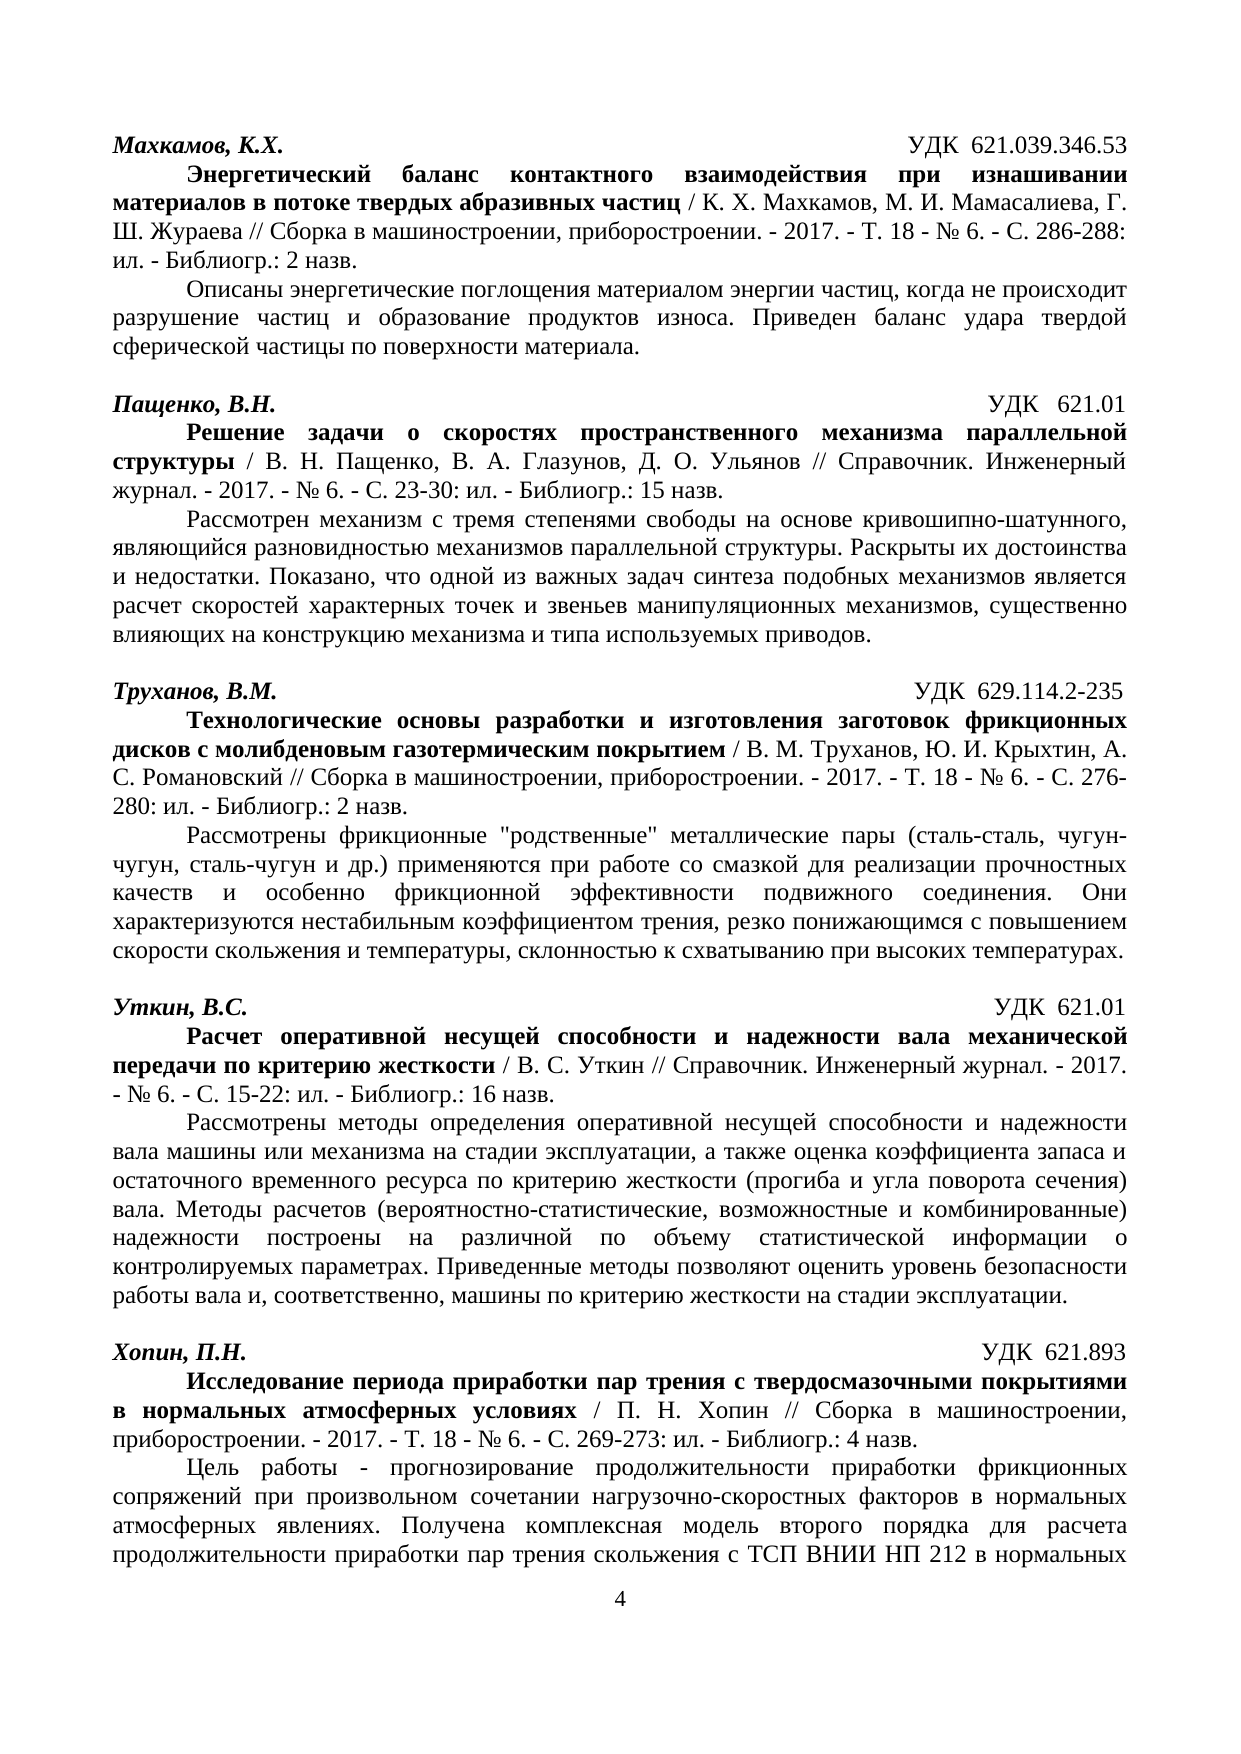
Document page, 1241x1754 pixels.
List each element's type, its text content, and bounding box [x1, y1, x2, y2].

text Технологические основы разработки и изготовления заготовок фрикционных дисков с молибденовым газотермическим покрытием / В. М. Труханов, Ю. И. Крыхтин, А. С. Романовский // Сборка в машиностроении, приборостроении. - 2017. - Т. 18 - № 6. - С. 276-280: ил. - Библиогр.: 2 назв. [112, 705, 1128, 820]
text Рассмотрен механизм с тремя степенями свободы на основе кривошипно-шатунного, являющийся разновидностью механизмов параллельной структуры. Раскрыты их достоинства и недостатки. Показано, что одной из важных задач синтеза подобных механизмов является расчет скоростей характерных точек и звеньев манипуляционных механизмов, существенно влияющих на конструкцию механизма и типа используемых приводов. [112, 504, 1128, 647]
text Пащенко, В.Н. УДК 621.01 [112, 389, 1128, 417]
text Расчет оперативной несущей способности и надежности вала механической передачи по критерию жесткости / В. С. Уткин // Справочник. Инженерный журнал. - 2017. - № 6. - С. 15-22: ил. - Библиогр.: 16 назв. [112, 1021, 1128, 1107]
text Уткин, В.С. УДК 621.01 [112, 992, 1128, 1021]
text Энергетический баланс контактного взаимодействия при изнашивании материалов в потоке твердых абразивных частиц / К. Х. Махкамов, М. И. Мамасалиева, Г. Ш. Жураева // Сборка в машиностроении, приборостроении. - 2017. - Т. 18 - № 6. - С. 286-288: ил. - Библиогр.: 2 назв. [112, 159, 1128, 274]
text Рассмотрены фрикционные "родственные" металлические пары (сталь-сталь, чугун-чугун, сталь-чугун и др.) применяются при работе со смазкой для реализации прочностных качеств и особенно фрикционной эффективности подвижного соединения. Они характеризуются нестабильным коэффициентом трения, резко понижающимся с повышением скорости скольжения и температуры, склонностью к схватыванию при высоких температурах. [112, 820, 1128, 964]
text Решение задачи о скоростях пространственного механизма параллельной структуры / В. Н. Пащенко, В. А. Глазунов, Д. О. Ульянов // Справочник. Инженерный журнал. - 2017. - № 6. - С. 23-30: ил. - Библиогр.: 15 назв. [112, 417, 1128, 504]
text Описаны энергетические поглощения материалом энергии частиц, когда не происходит разрушение частиц и образование продуктов износа. Приведен баланс удара твердой сферической частицы по поверхности материала. [112, 274, 1128, 360]
text Махкамов, К.Х. УДК 621.039.346.53 [112, 130, 1128, 159]
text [112, 1452, 1128, 1567]
text Хопин, П.Н. УДК 621.893 [112, 1337, 1128, 1366]
text Труханов, В.М. УДК 629.114.2-235 [112, 676, 1128, 705]
text Рассмотрены методы определения оперативной несущей способности и надежности вала машины или механизма на стадии эксплуатации, а также оценка коэффициента запаса и остаточного временного ресурса по критерию жесткости (прогиба и угла поворота сечения) вала. Методы расчетов (вероятностно-статистические, возможностные и комбинированные) надежности построены на различной по объему статистической информации о контролируемых параметрах. Приведенные методы позволяют оценить уровень безопасности работы вала и, соответственно, машины по критерию жесткости на стадии эксплуатации. [112, 1107, 1128, 1309]
text Исследование периода приработки пар трения с твердосмазочными покрытиями в нормальных атмосферных условиях / П. Н. Хопин // Сборка в машиностроении, приборостроении. - 2017. - Т. 18 - № 6. - С. 269-273: ил. - Библиогр.: 4 назв. [112, 1366, 1128, 1452]
